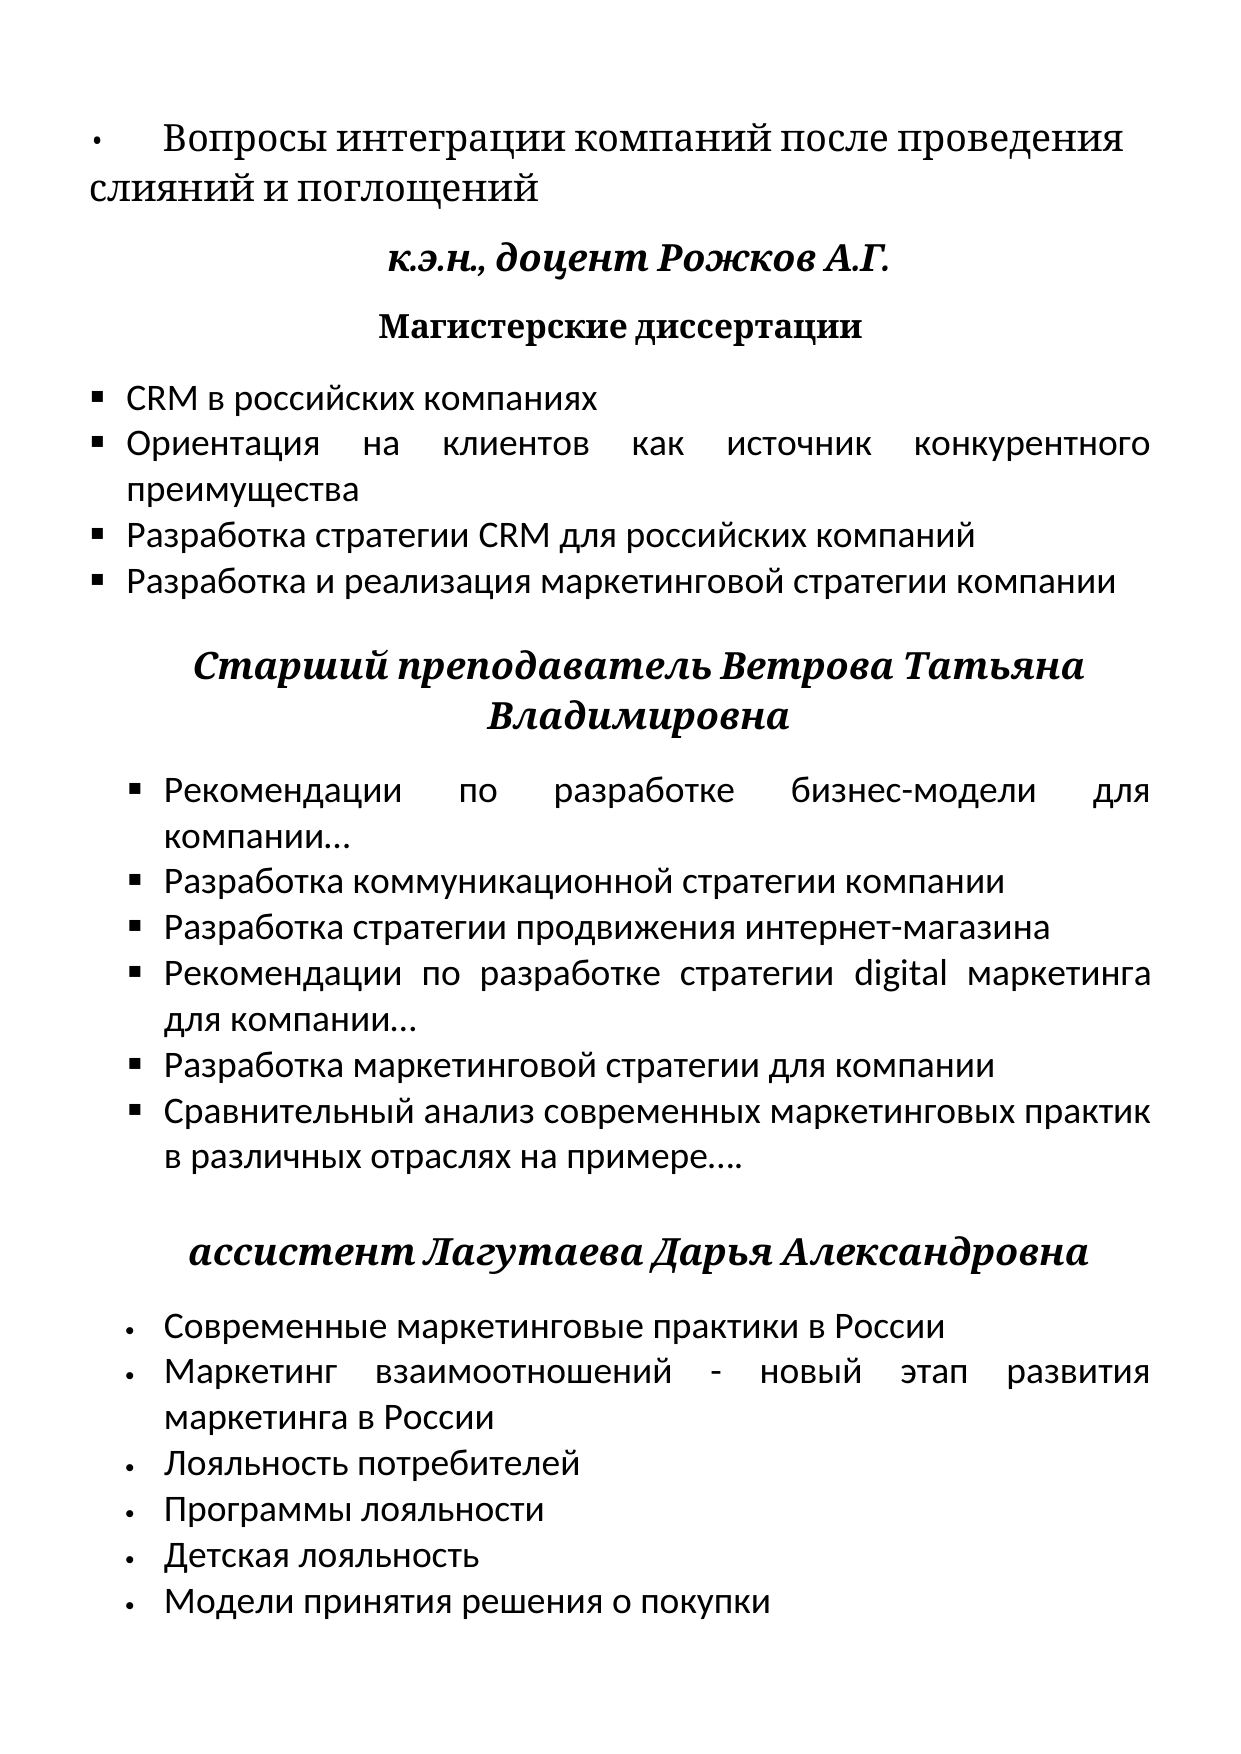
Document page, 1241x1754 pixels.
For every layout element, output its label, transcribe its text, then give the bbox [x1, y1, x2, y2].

list Лояльность потребителей [126, 1439, 1152, 1485]
text • Вопросы интеграции компаний после проведения слияний и поглощений [89, 118, 1152, 211]
text Магистерские диссертации [89, 308, 1152, 347]
list Маркетинг взаимоотношений - новый этап развития маркетинга в России [126, 1347, 1152, 1439]
list Ориентация на клиентов как источник конкурентного преимущества [89, 419, 1152, 511]
list Современные маркетинговые практики в России [126, 1302, 1152, 1347]
list Разработка маркетинговой стратегии для компании [126, 1041, 1152, 1087]
list Модели принятия решения о покупки [126, 1577, 1152, 1622]
list CRM в российских компаниях [89, 373, 1152, 419]
list Рекомендации по разработке стратегии digital маркетинга для компании… [126, 949, 1152, 1041]
text к.э.н., доцент Рожков А.Г. [126, 238, 1152, 281]
list Разработка стратегии продвижения интернет-магазина [126, 903, 1152, 949]
text ассистент Лагутаева Дарья Александровна [126, 1231, 1152, 1274]
list Разработка коммуникационной стратегии компании [126, 857, 1152, 903]
text Старший преподаватель Ветрова Татьяна Владимировна [126, 646, 1152, 738]
list Детская лояльность [126, 1531, 1152, 1577]
list Сравнительный анализ современных маркетинговых практик в различных отраслях на примере…. [126, 1087, 1152, 1178]
list Рекомендации по разработке бизнес-модели для компании… [126, 766, 1152, 857]
list Разработка и реализация маркетинговой стратегии компании [89, 557, 1152, 603]
list Разработка стратегии CRM для российских компаний [89, 511, 1152, 557]
list Программы лояльности [126, 1485, 1152, 1531]
